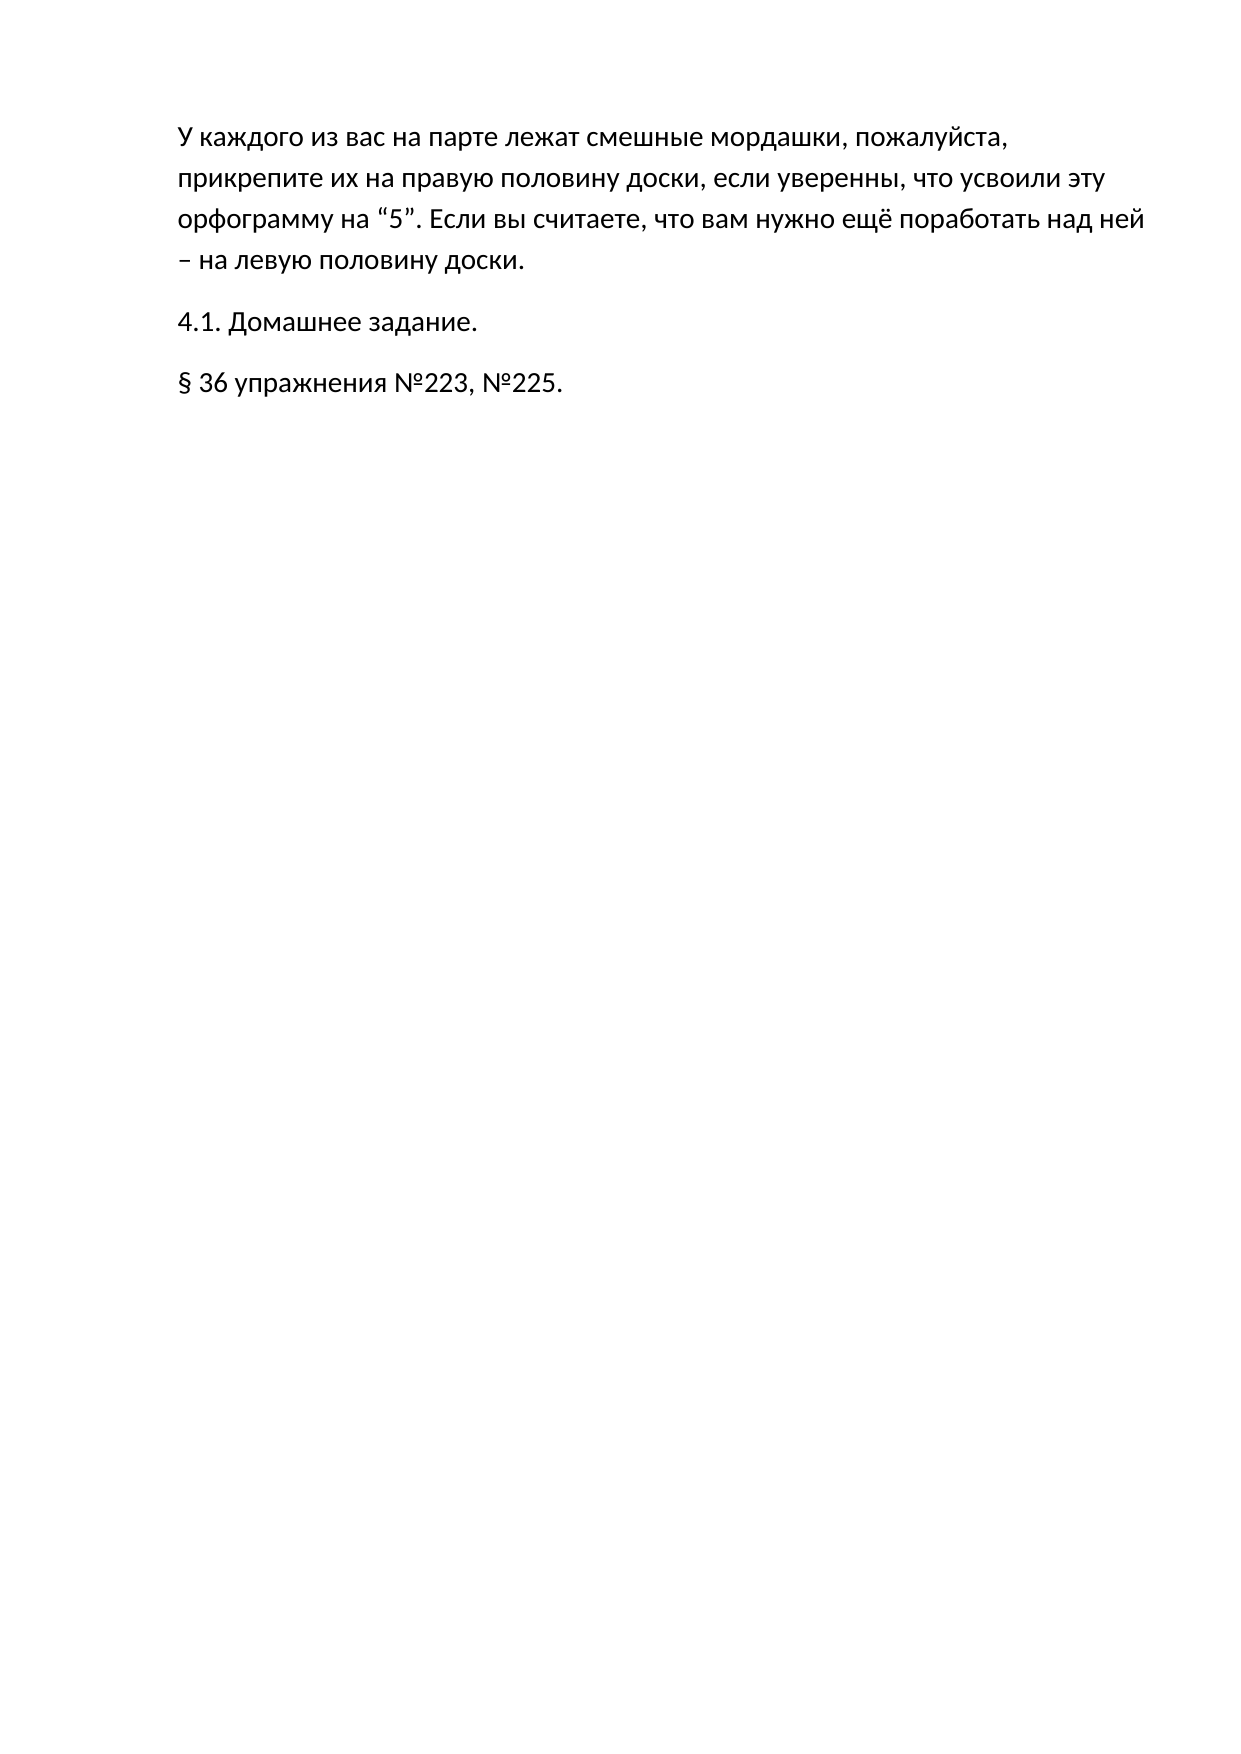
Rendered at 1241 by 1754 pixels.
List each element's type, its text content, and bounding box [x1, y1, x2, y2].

text § 36 упражнения №223, №225. [177, 364, 1152, 400]
text У каждого из вас на парте лежат смешные мордашки, пожалуйста, прикрепите их на правую половину доски, если уверенны, что усвоили эту орфограмму на “5”. Если вы считаете, что вам нужно ещё поработать над ней – на левую половину доски. [177, 118, 1152, 277]
text 4.1. Домашнее задание. [177, 303, 1152, 338]
